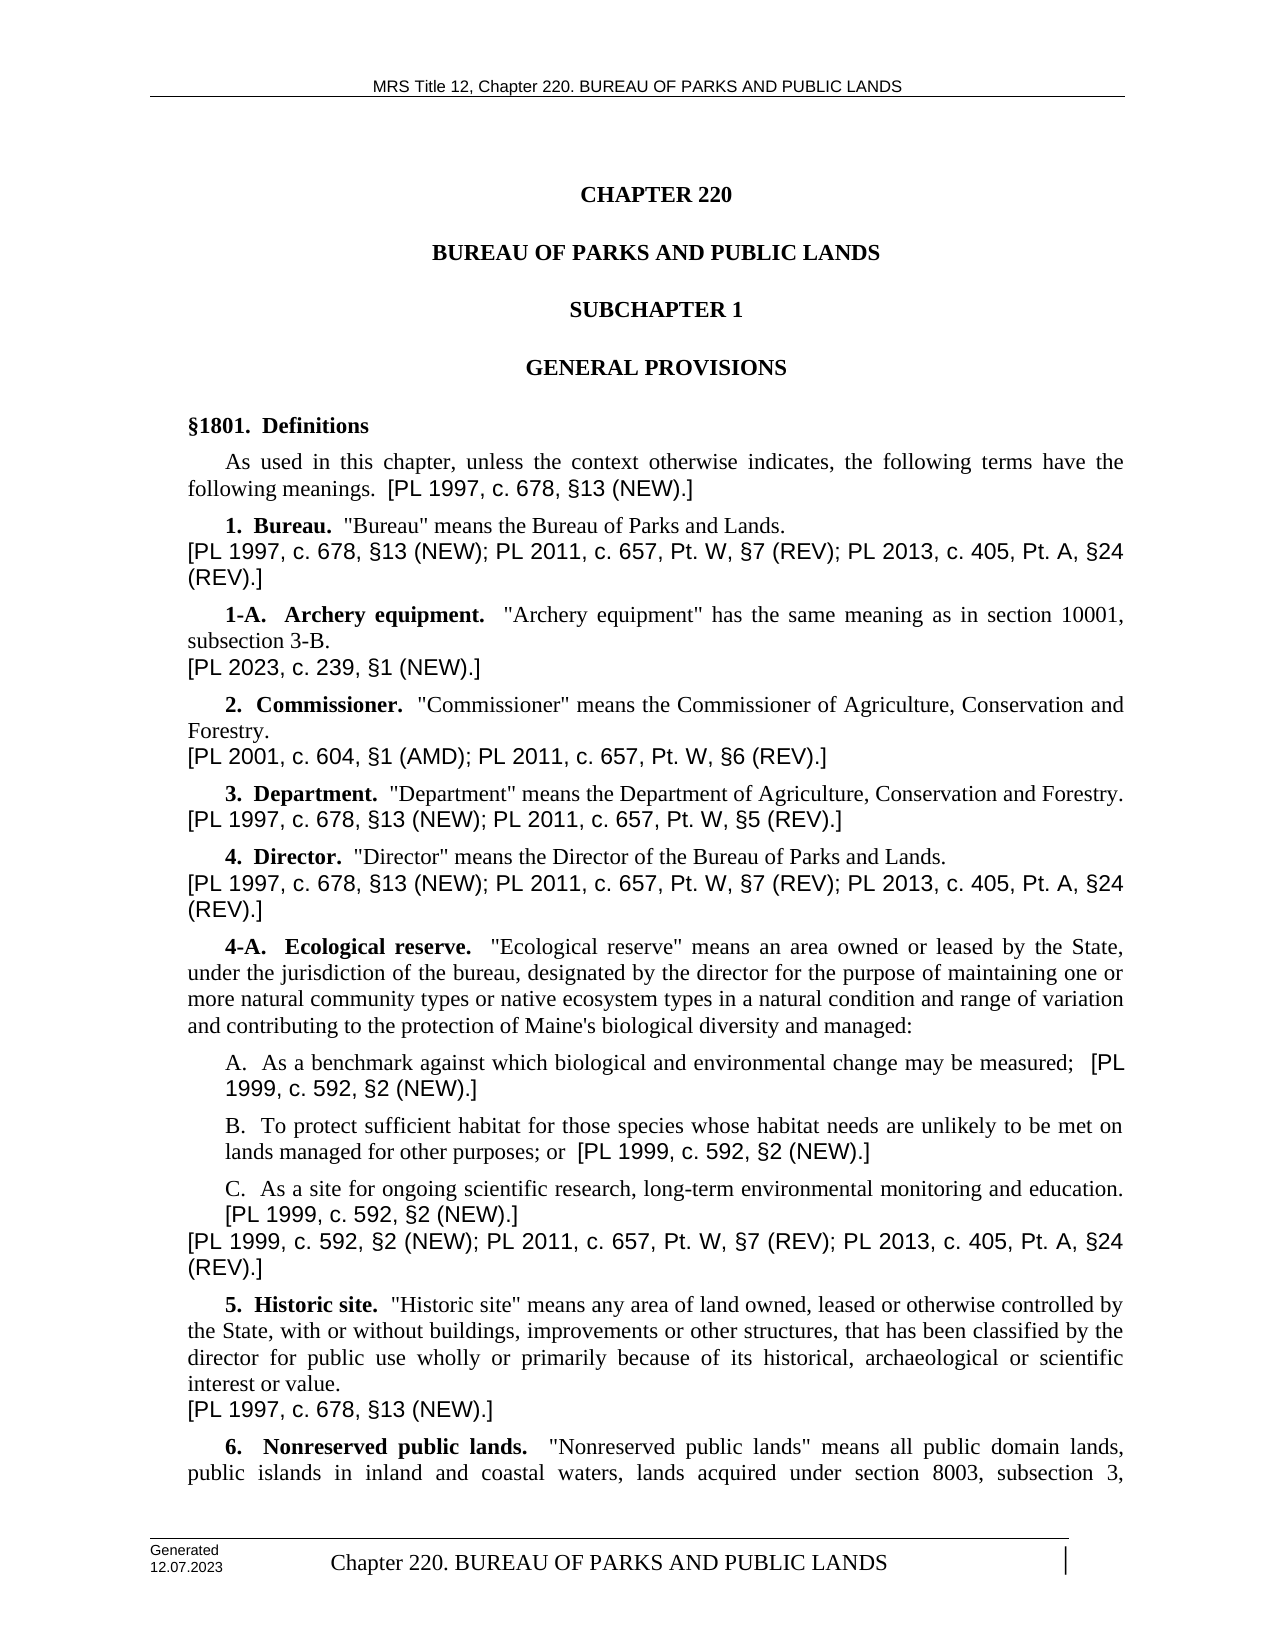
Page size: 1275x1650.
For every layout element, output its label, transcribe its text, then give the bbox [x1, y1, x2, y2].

text B. To protect sufficient habitat for those species whose habitat needs are unlikely to be met on lands managed for other purposes; or [PL 1999, c. 592, §2 (NEW).] [225, 1112, 1125, 1164]
text 3. Department. "Department" means the Department of Agriculture, Conservation and Forestry. [187, 780, 1125, 806]
text 4-A. Ecological reserve. "Ecological reserve" means an area owned or leased by the State, under the jurisdiction of the bureau, designated by the director for the purpose of maintaining one or more natural community types or native ecosystem types in a natural condition and range of variation and contributing to the protection of Maine's biological diversity and managed: [187, 933, 1125, 1038]
text [PL 1997, c. 678, §13 (NEW); PL 2011, c. 657, Pt. W, §7 (REV); PL 2013, c. 405, Pt. A, §24 (REV).] [187, 869, 1125, 922]
text 1. Bureau. "Bureau" means the Bureau of Parks and Lands. [187, 512, 1125, 538]
text [PL 1997, c. 678, §13 (NEW); PL 2011, c. 657, Pt. W, §5 (REV).] [187, 806, 1125, 833]
text §1801. Definitions [187, 412, 1125, 438]
text [PL 1997, c. 678, §13 (NEW).] [187, 1396, 1125, 1423]
text 5. Historic site. "Historic site" means any area of land owned, leased or otherwise controlled by the State, with or without buildings, improvements or other structures, that has been classified by the director for public use wholly or primarily because of its historical, archaeological or scientific interest or value. [187, 1291, 1125, 1396]
text 4. Director. "Director" means the Director of the Bureau of Parks and Lands. [187, 843, 1125, 869]
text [187, 1433, 1125, 1486]
text 1-A. Archery equipment. "Archery equipment" has the same meaning as in section 10001, subsection 3‑B. [187, 601, 1125, 654]
text [PL 1999, c. 592, §2 (NEW); PL 2011, c. 657, Pt. W, §7 (REV); PL 2013, c. 405, Pt. A, §24 (REV).] [187, 1228, 1125, 1280]
text [PL 2001, c. 604, §1 (AMD); PL 2011, c. 657, Pt. W, §6 (REV).] [187, 743, 1125, 770]
text [PL 2023, c. 239, §1 (NEW).] [187, 654, 1125, 680]
text CHAPTER 220 [187, 181, 1125, 208]
text C. As a site for ongoing scientific research, long-term environmental monitoring and education. [PL 1999, c. 592, §2 (NEW).] [225, 1175, 1125, 1228]
text SUBCHAPTER 1 [187, 296, 1125, 323]
text 2. Commissioner. "Commissioner" means the Commissioner of Agriculture, Conservation and Forestry. [187, 691, 1125, 743]
text As used in this chapter, unless the context otherwise indicates, the following terms have the following meanings. [PL 1997, c. 678, §13 (NEW).] [187, 448, 1125, 501]
text BUREAU OF PARKS AND PUBLIC LANDS [187, 239, 1125, 265]
text A. As a benchmark against which biological and environmental change may be measured; [PL 1999, c. 592, §2 (NEW).] [225, 1048, 1125, 1101]
text [PL 1997, c. 678, §13 (NEW); PL 2011, c. 657, Pt. W, §7 (REV); PL 2013, c. 405, Pt. A, §24 (REV).] [187, 538, 1125, 591]
text GENERAL PROVISIONS [187, 354, 1125, 380]
